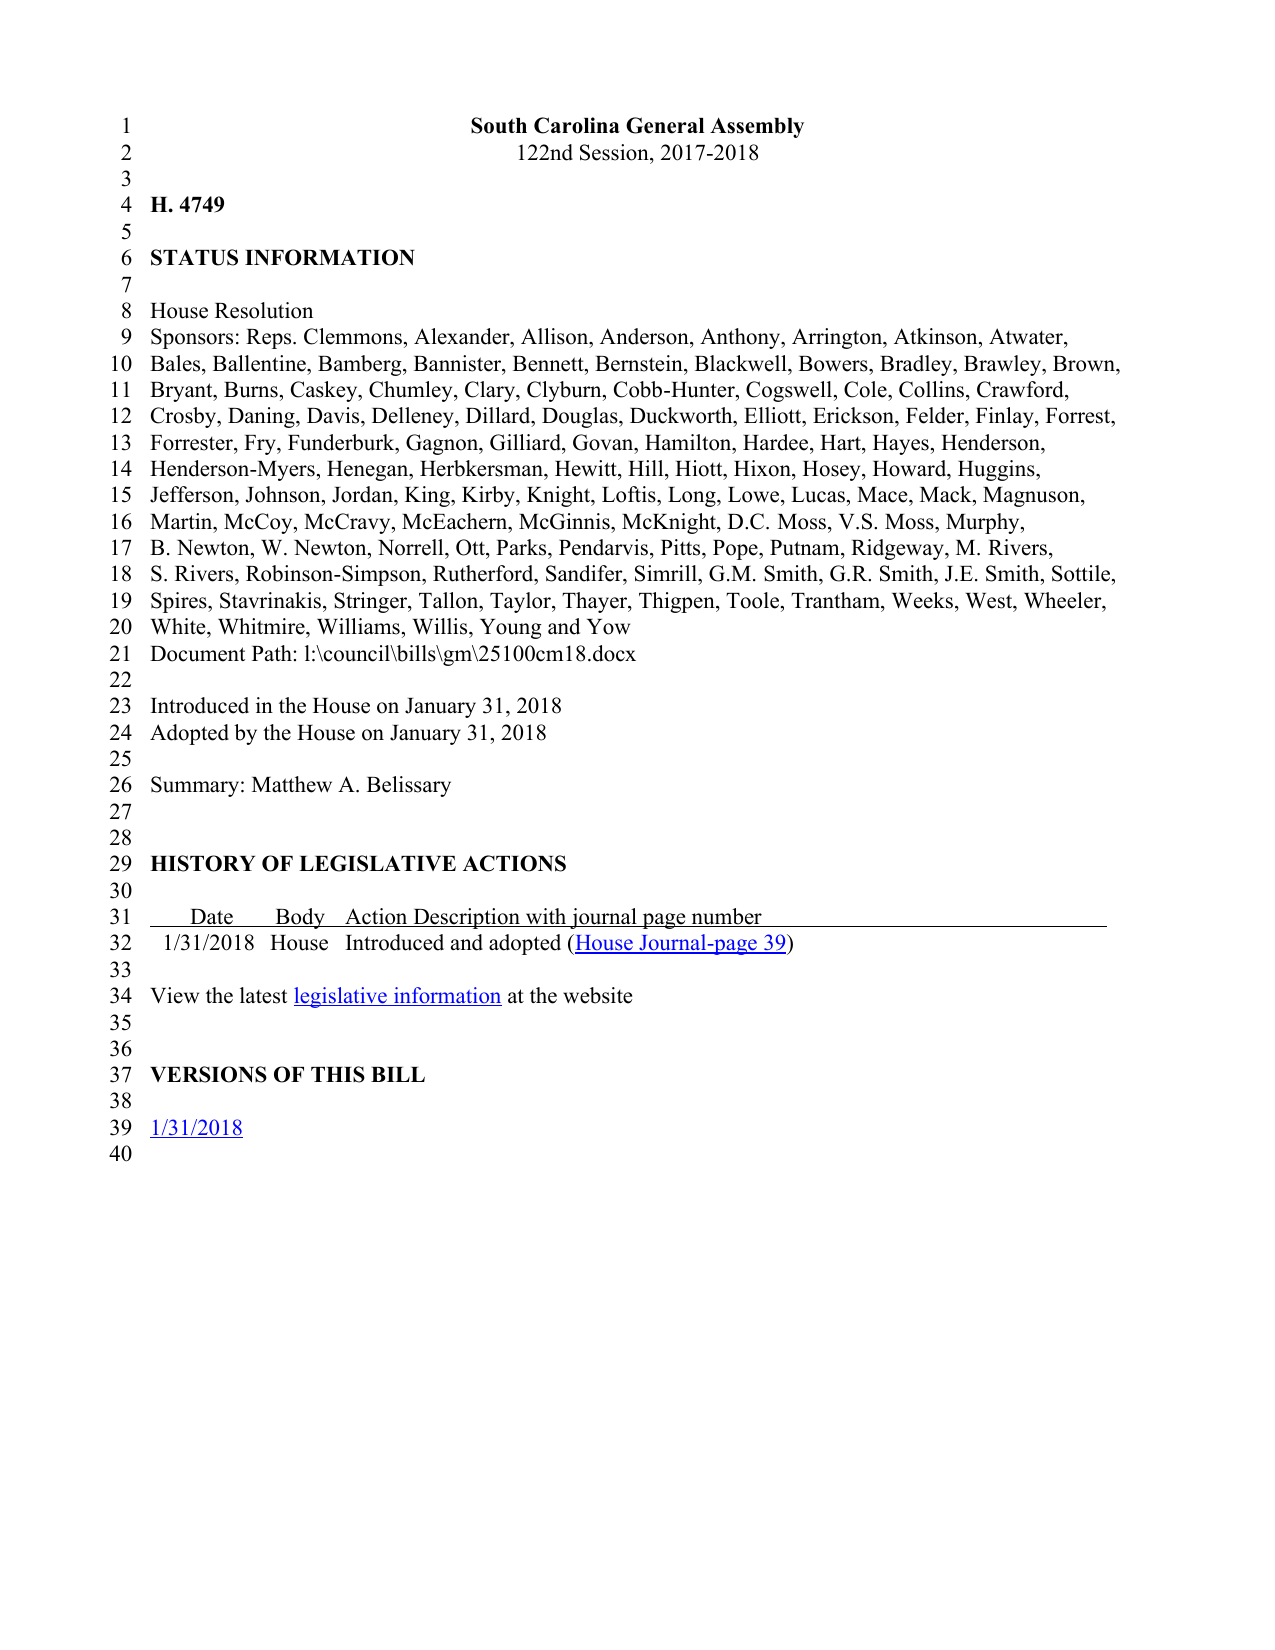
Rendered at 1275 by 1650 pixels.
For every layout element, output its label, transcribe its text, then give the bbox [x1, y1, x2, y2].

text VERSIONS OF THIS BILL [150, 1061, 1125, 1088]
text Adopted by the House on January 31, 2018 [150, 719, 1125, 745]
text STATUS INFORMATION [150, 244, 1125, 271]
text South Carolina General Assembly [150, 112, 1125, 139]
text H. 4749 [150, 192, 1125, 218]
text Introduced in the House on January 31, 2018 [150, 692, 1125, 719]
text Document Path: l:\council\bills\gm\25100cm18.docx [150, 639, 1125, 666]
text Summary: Matthew A. Belissary [150, 771, 1125, 798]
text House Resolution [150, 297, 1125, 323]
text View the latest legislative information at the website [150, 982, 1125, 1008]
text Date Body Action Description with journal page number [150, 903, 1125, 929]
text 1/31/2018 House Introduced and adopted (House Journal-page 39) [150, 929, 1125, 956]
text HISTORY OF LEGISLATIVE ACTIONS [150, 850, 1125, 877]
text 122nd Session, 2017-2018 [150, 139, 1125, 165]
text Sponsors: Reps. Clemmons, Alexander, Allison, Anderson, Anthony, Arrington, Atkinson, Atwater, Bales, Ballentine, Bamberg, Bannister, Bennett, Bernstein, Blackwell, Bowers, Bradley, Brawley, Brown, Bryant, Burns, Caskey, Chumley, Clary, Clyburn, Cobb-Hunter, Cogswell, Cole, Collins, Crawford, Crosby, Daning, Davis, Delleney, Dillard, Douglas, Duckworth, Elliott, Erickson, Felder, Finlay, Forrest, Forrester, Fry, Funderburk, Gagnon, Gilliard, Govan, Hamilton, Hardee, Hart, Hayes, Henderson, Henderson-Myers, Henegan, Herbkersman, Hewitt, Hill, Hiott, Hixon, Hosey, Howard, Huggins, Jefferson, Johnson, Jordan, King, Kirby, Knight, Loftis, Long, Lowe, Lucas, Mace, Mack, Magnuson, Martin, McCoy, McCravy, McEachern, McGinnis, McKnight, D.C. Moss, V.S. Moss, Murphy, B. Newton, W. Newton, Norrell, Ott, Parks, Pendarvis, Pitts, Pope, Putnam, Ridgeway, M. Rivers, S. Rivers, Robinson-Simpson, Rutherford, Sandifer, Simrill, G.M. Smith, G.R. Smith, J.E. Smith, Sottile, Spires, Stavrinakis, Stringer, Tallon, Taylor, Thayer, Thigpen, Toole, Trantham, Weeks, West, Wheeler, White, Whitmire, Williams, Willis, Young and Yow [150, 323, 1125, 639]
text 1/31/2018 [150, 1114, 1125, 1140]
